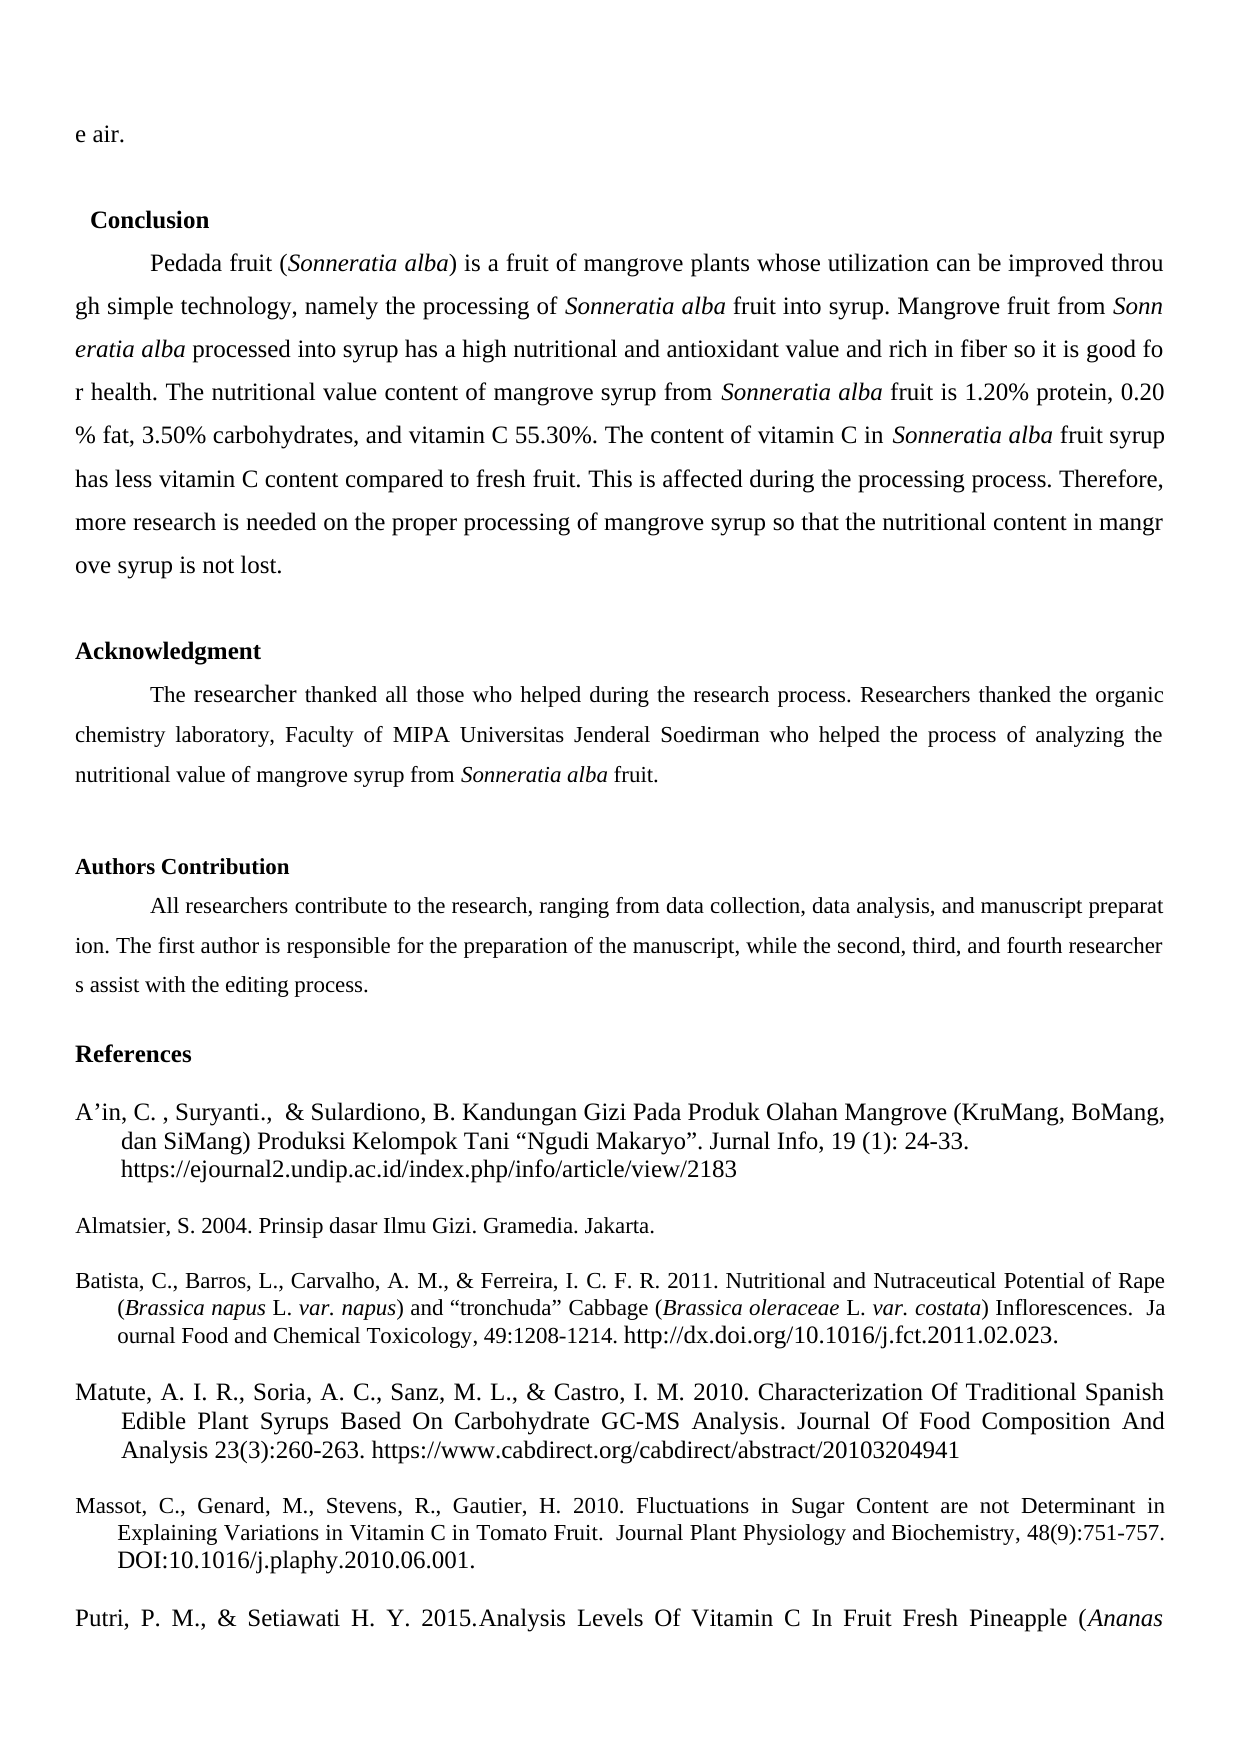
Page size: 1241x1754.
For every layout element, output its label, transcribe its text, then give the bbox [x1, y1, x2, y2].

text References [75, 1039, 1165, 1068]
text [75, 1603, 1165, 1631]
text Batista, C., Barros, L., Carvalho, A. M., & Ferreira, I. C. F. R. 2011. Nutritional and Nutraceutical Potential of Rape (Brassica napus L. var. napus) and “tronchuda” Cabbage (Brassica oleraceae L. var. costata) Inflorescences. Jaournal Food and Chemical Toxicology, 49:1208-1214. http://dx.doi.org/10.1016/j.fct.2011.02.023. [75, 1267, 1165, 1349]
text Pedada fruit (Sonneratia alba) is a fruit of mangrove plants whose utilization can be improved through simple technology, namely the processing of Sonneratia alba fruit into syrup. Mangrove fruit from Sonneratia alba processed into syrup has a high nutritional and antioxidant value and rich in fiber so it is good for health. The nutritional value content of mangrove syrup from Sonneratia alba fruit is 1.20% protein, 0.20% fat, 3.50% carbohydrates, and vitamin C 55.30%. The content of vitamin C in Sonneratia alba fruit syrup has less vitamin C content compared to fresh fruit. This is affected during the processing process. Therefore, more research is needed on the proper processing of mangrove syrup so that the nutritional content in mangrove syrup is not lost. [75, 248, 1165, 579]
text Almatsier, S. 2004. Prinsip dasar Ilmu Gizi. Gramedia. Jakarta. [75, 1212, 1165, 1238]
text Matute, A. I. R., Soria, A. C., Sanz, M. L., & Castro, I. M. 2010. Characterization Of Traditional Spanish Edible Plant Syrups Based On Carbohydrate GC-MS Analysis. Journal Of Food Composition And Analysis 23(3):260-263. https://www.cabdirect.org/cabdirect/abstract/20103204941 [75, 1377, 1165, 1464]
text Massot, C., Genard, M., Stevens, R., Gautier, H. 2010. Fluctuations in Sugar Content are not Determinant in Explaining Variations in Vitamin C in Tomato Fruit. Journal Plant Physiology and Biochemistry, 48(9):751-757. DOI:10.1016/j.plaphy.2010.06.001. [75, 1492, 1165, 1574]
text Acknowledgment [75, 636, 1165, 665]
text Authors Contribution [75, 853, 1165, 879]
text https://ejournal2.undip.ac.id/index.php/info/article/view/2183 [121, 1154, 1165, 1183]
text All researchers contribute to the research, ranging from data collection, data analysis, and manuscript preparation. The first author is responsible for the preparation of the manuscript, while the second, third, and fourth researchers assist with the editing process. [75, 892, 1165, 998]
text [75, 119, 1165, 147]
text Conclusion [90, 205, 1165, 234]
text The researcher thanked all those who helped during the research process. Researchers thanked the organic chemistry laboratory, Faculty of MIPA Universitas Jenderal Soedirman who helped the process of analyzing the nutritional value of mangrove syrup from Sonneratia alba fruit. [75, 679, 1165, 787]
text A’in, C. , Suryanti., & Sulardiono, B. Kandungan Gizi Pada Produk Olahan Mangrove (KruMang, BoMang, dan SiMang) Produksi Kelompok Tani “Ngudi Makaryo”. Jurnal Info, 19 (1): 24-33. [75, 1097, 1165, 1154]
